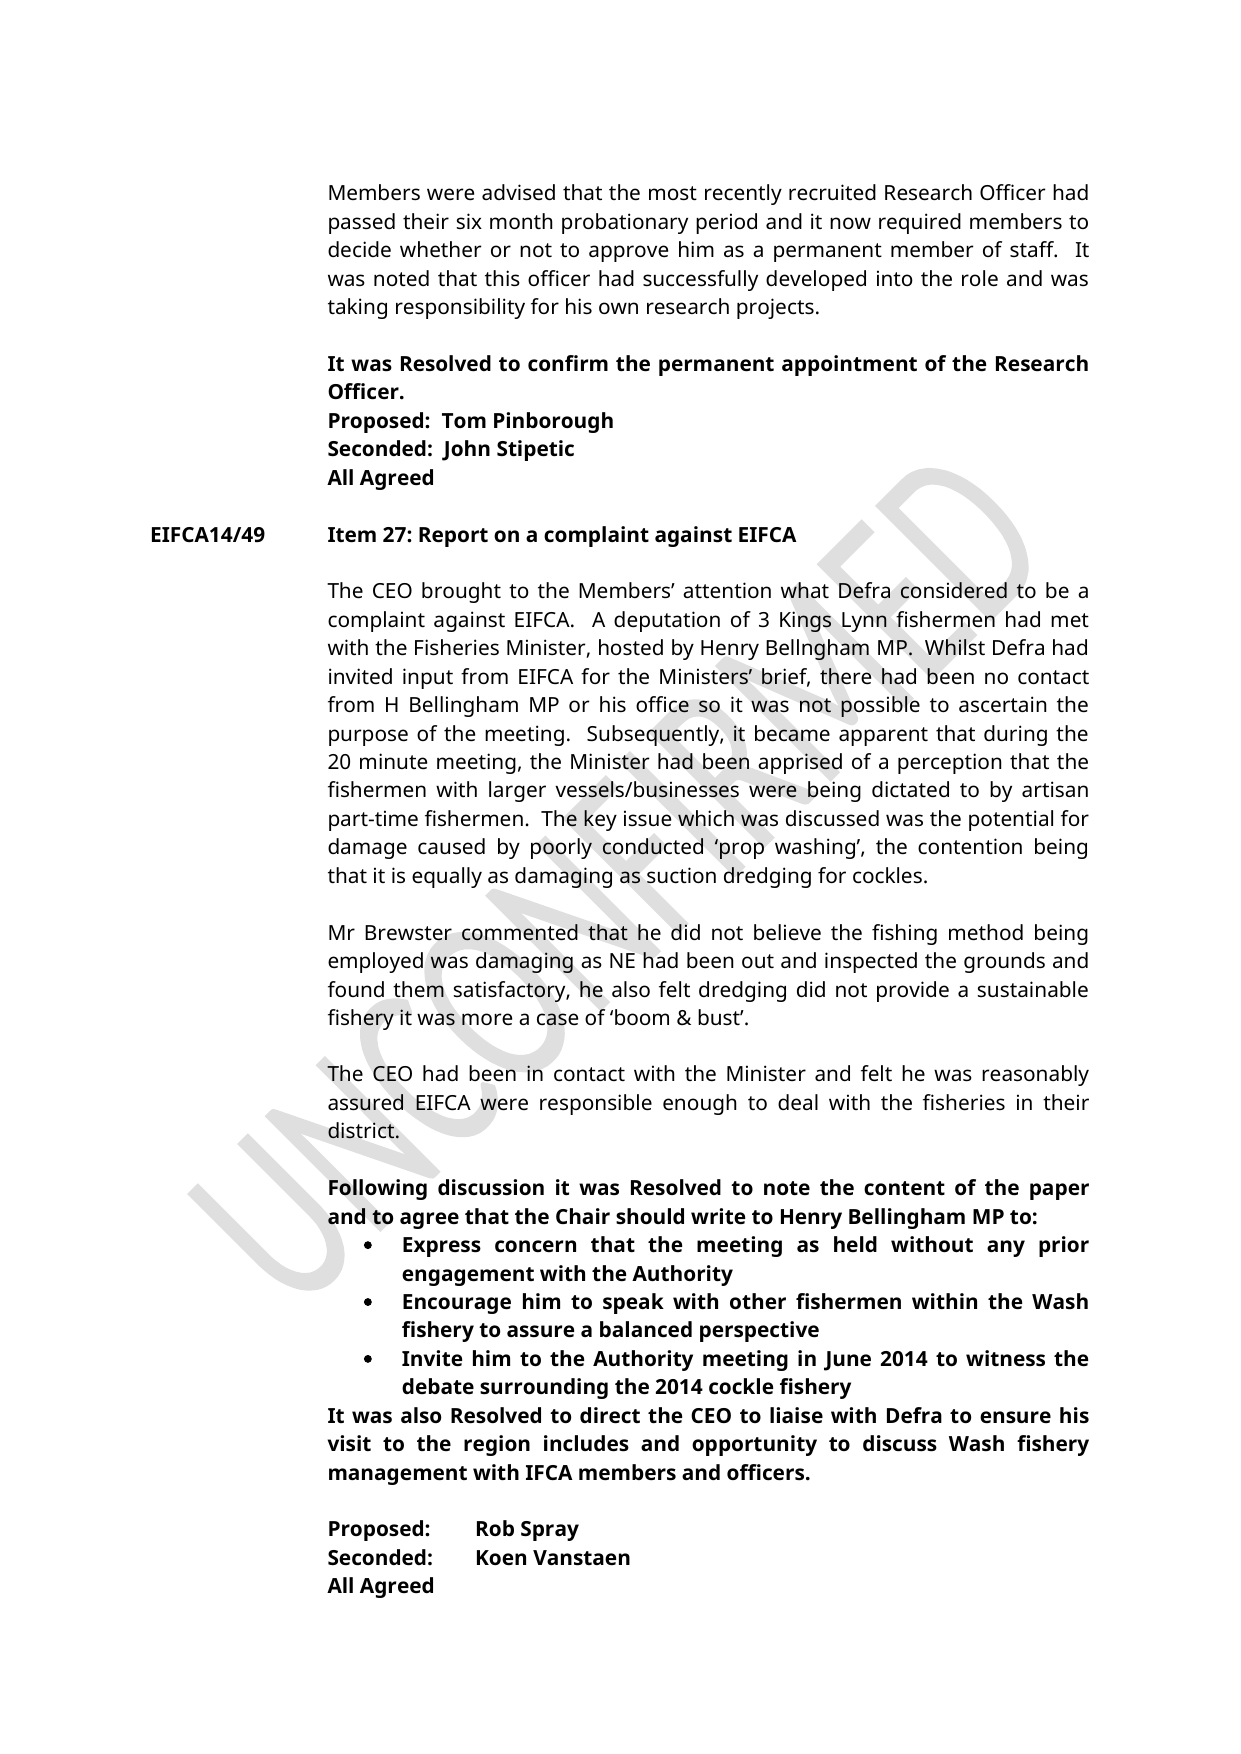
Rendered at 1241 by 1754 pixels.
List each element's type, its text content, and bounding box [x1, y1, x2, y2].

list Encourage him to speak with other fishermen within the Wash fishery to assure a balanced perspective [364, 1287, 1090, 1344]
text All Agreed [150, 1571, 1090, 1599]
list Express concern that the meeting as held without any prior engagement with the Authority [364, 1230, 1090, 1287]
text Proposed: Rob Spray [150, 1514, 1090, 1543]
text Seconded: John Stipetic [150, 434, 1090, 463]
text EIFCA14/49 Item 27: Report on a complaint against EIFCA [150, 520, 1090, 548]
text The CEO brought to the Members’ attention what Defra considered to be a complaint against EIFCA. A deputation of 3 Kings Lynn fishermen had met with the Fisheries Minister, hosted by Henry Bellngham MP. Whilst Defra had invited input from EIFCA for the Ministers’ brief, there had been no contact from H Bellingham MP or his office so it was not possible to ascertain the purpose of the meeting. Subsequently, it became apparent that during the 20 minute meeting, the Minister had been apprised of a perception that the fishermen with larger vessels/businesses were being dictated to by artisan part-time fishermen. The key issue which was discussed was the potential for damage caused by poorly conducted ‘prop washing’, the contention being that it is equally as damaging as suction dredging for cockles. [150, 577, 1090, 889]
list Invite him to the Authority meeting in June 2014 to witness the debate surrounding the 2014 cockle fishery [364, 1344, 1090, 1401]
text Proposed: Tom Pinborough [150, 406, 1090, 434]
text It was also Resolved to direct the CEO to liaise with Defra to ensure his visit to the region includes and opportunity to discuss Wash fishery management with IFCA members and officers. [150, 1401, 1090, 1486]
text Following discussion it was Resolved to note the content of the paper and to agree that the Chair should write to Henry Bellingham MP to: [150, 1173, 1090, 1230]
text All Agreed [150, 463, 1090, 491]
text It was Resolved to confirm the permanent appointment of the Research Officer. [150, 349, 1090, 406]
text The CEO had been in contact with the Minister and felt he was reasonably assured EIFCA were responsible enough to deal with the fisheries in their district. [150, 1059, 1090, 1145]
text Mr Brewster commented that he did not believe the fishing method being employed was damaging as NE had been out and inspected the grounds and found them satisfactory, he also felt dredging did not provide a sustainable fishery it was more a case of ‘boom & bust’. [150, 918, 1090, 1032]
text Members were advised that the most recently recruited Research Officer had passed their six month probationary period and it now required members to decide whether or not to approve him as a permanent member of staff. It was noted that this officer had successfully developed into the role and was taking responsibility for his own research projects. [150, 178, 1090, 321]
text Seconded: Koen Vanstaen [150, 1543, 1090, 1571]
